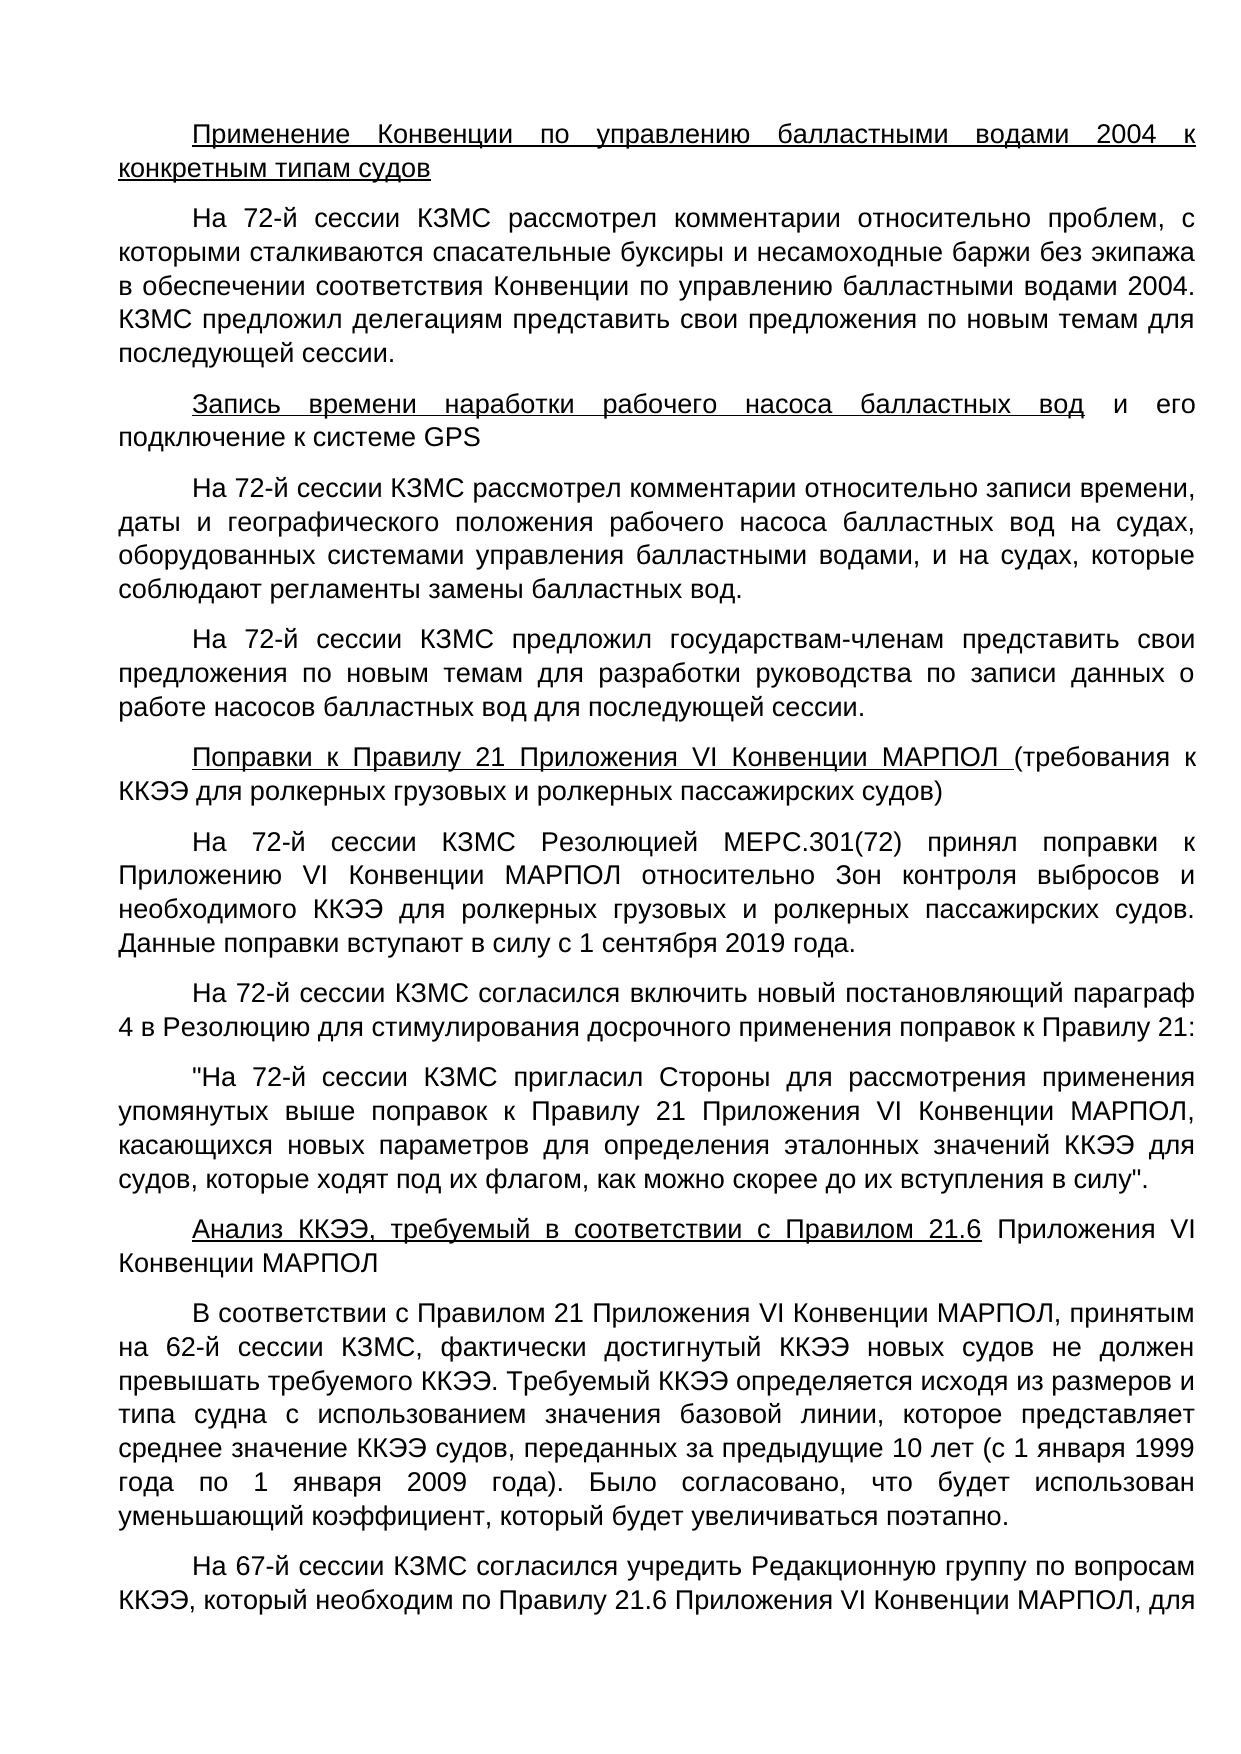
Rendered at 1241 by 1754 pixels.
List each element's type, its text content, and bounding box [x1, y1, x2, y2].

text Поправки к Правилу 21 Приложения VI Конвенции МАРПОЛ (требования к ККЭЭ для ролкерных грузовых и ролкерных пассажирских судов) [118, 741, 1196, 806]
text Запись времени наработки рабочего насоса балластных вод и его подключение к системе GPS [118, 388, 1196, 453]
text Анализ ККЭЭ, требуемый в соответствии с Правилом 21.6 Приложения VI Конвенции МАРПОЛ [118, 1213, 1196, 1278]
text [118, 1550, 1196, 1615]
text На 72-й сессии КЗМС предложил государствам-членам представить свои предложения по новым темам для разработки руководства по записи данных о работе насосов балластных вод для последующей сессии. [118, 623, 1196, 722]
text В соответствии с Правилом 21 Приложения VI Конвенции МАРПОЛ, принятым на 62-й сессии КЗМС, фактически достигнутый ККЭЭ новых судов не должен превышать требуемого ККЭЭ. Требуемый ККЭЭ определяется исходя из размеров и типа судна с использованием значения базовой линии, которое представляет среднее значение ККЭЭ судов, переданных за предыдущие 10 лет (с 1 января 1999 года по 1 января 2009 года). Было согласовано, что будет использован уменьшающий коэффициент, который будет увеличиваться поэтапно. [118, 1297, 1196, 1531]
text На 72-й сессии КЗМС рассмотрел комментарии относительно записи времени, даты и географического положения рабочего насоса балластных вод на судах, оборудованных системами управления балластными водами, и на судах, которые соблюдают регламенты замены балластных вод. [118, 472, 1196, 604]
text На 72-й сессии КЗМС рассмотрел комментарии относительно проблем, с которыми сталкиваются спасательные буксиры и несамоходные баржи без экипажа в обеспечении соответствия Конвенции по управлению балластными водами 2004. КЗМС предложил делегациям представить свои предложения по новым темам для последующей сессии. [118, 202, 1196, 368]
text Применение Конвенции по управлению балластными водами 2004 к конкретным типам судов [118, 118, 1196, 183]
text На 72-й сессии КЗМС согласился включить новый постановляющий параграф 4 в Резолюцию для стимулирования досрочного применения поправок к Правилу 21: [118, 977, 1196, 1042]
text "На 72-й сессии КЗМС пригласил Стороны для рассмотрения применения упомянутых выше поправок к Правилу 21 Приложения VI Конвенции МАРПОЛ, касающихся новых параметров для определения эталонных значений ККЭЭ для судов, которые ходят под их флагом, как можно скорее до их вступления в силу". [118, 1061, 1196, 1194]
text На 72-й сессии КЗМС Резолюцией MEPC.301(72) принял поправки к Приложению VI Конвенции МАРПОЛ относительно Зон контроля выбросов и необходимого ККЭЭ для ролкерных грузовых и ролкерных пассажирских судов. Данные поправки вступают в силу с 1 сентября 2019 года. [118, 826, 1196, 958]
